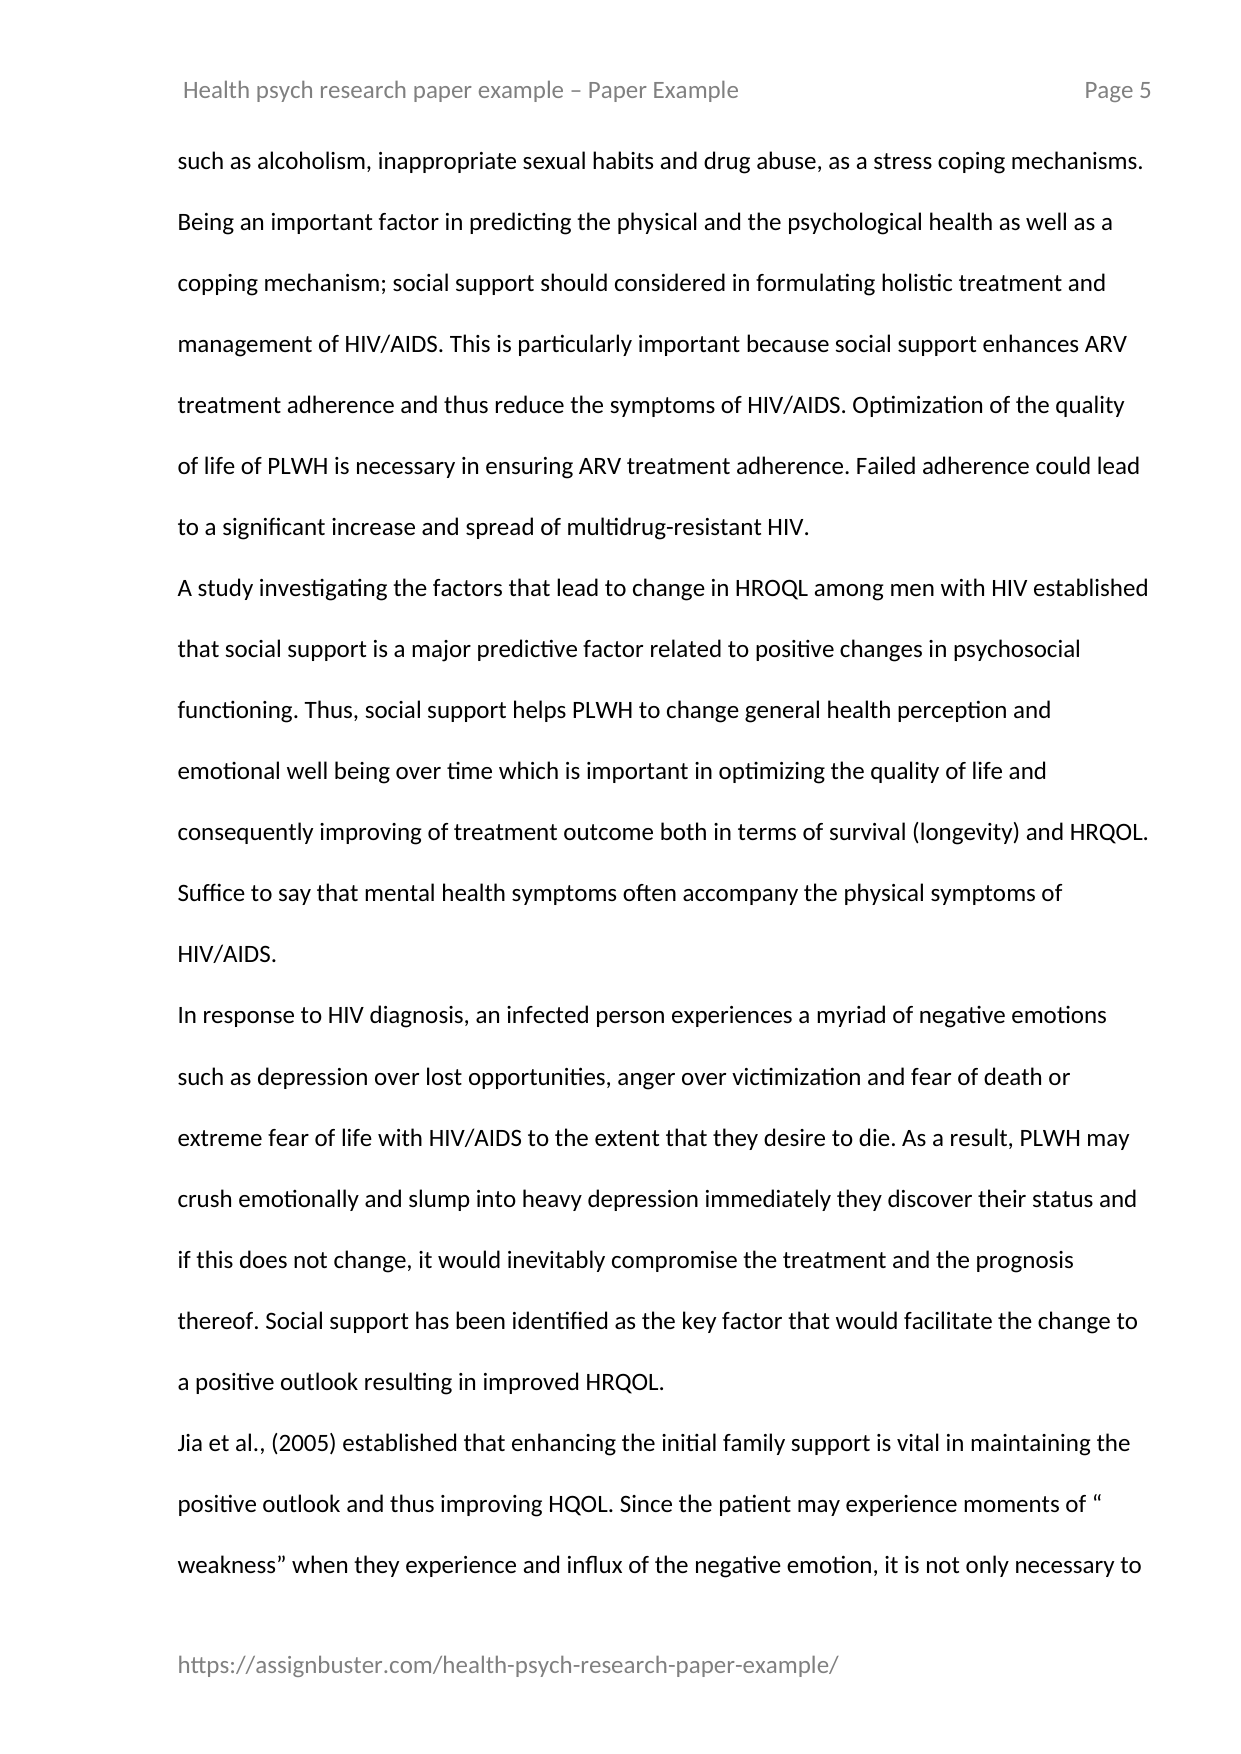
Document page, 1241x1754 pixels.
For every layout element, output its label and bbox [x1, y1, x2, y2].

text [177, 145, 1152, 1579]
